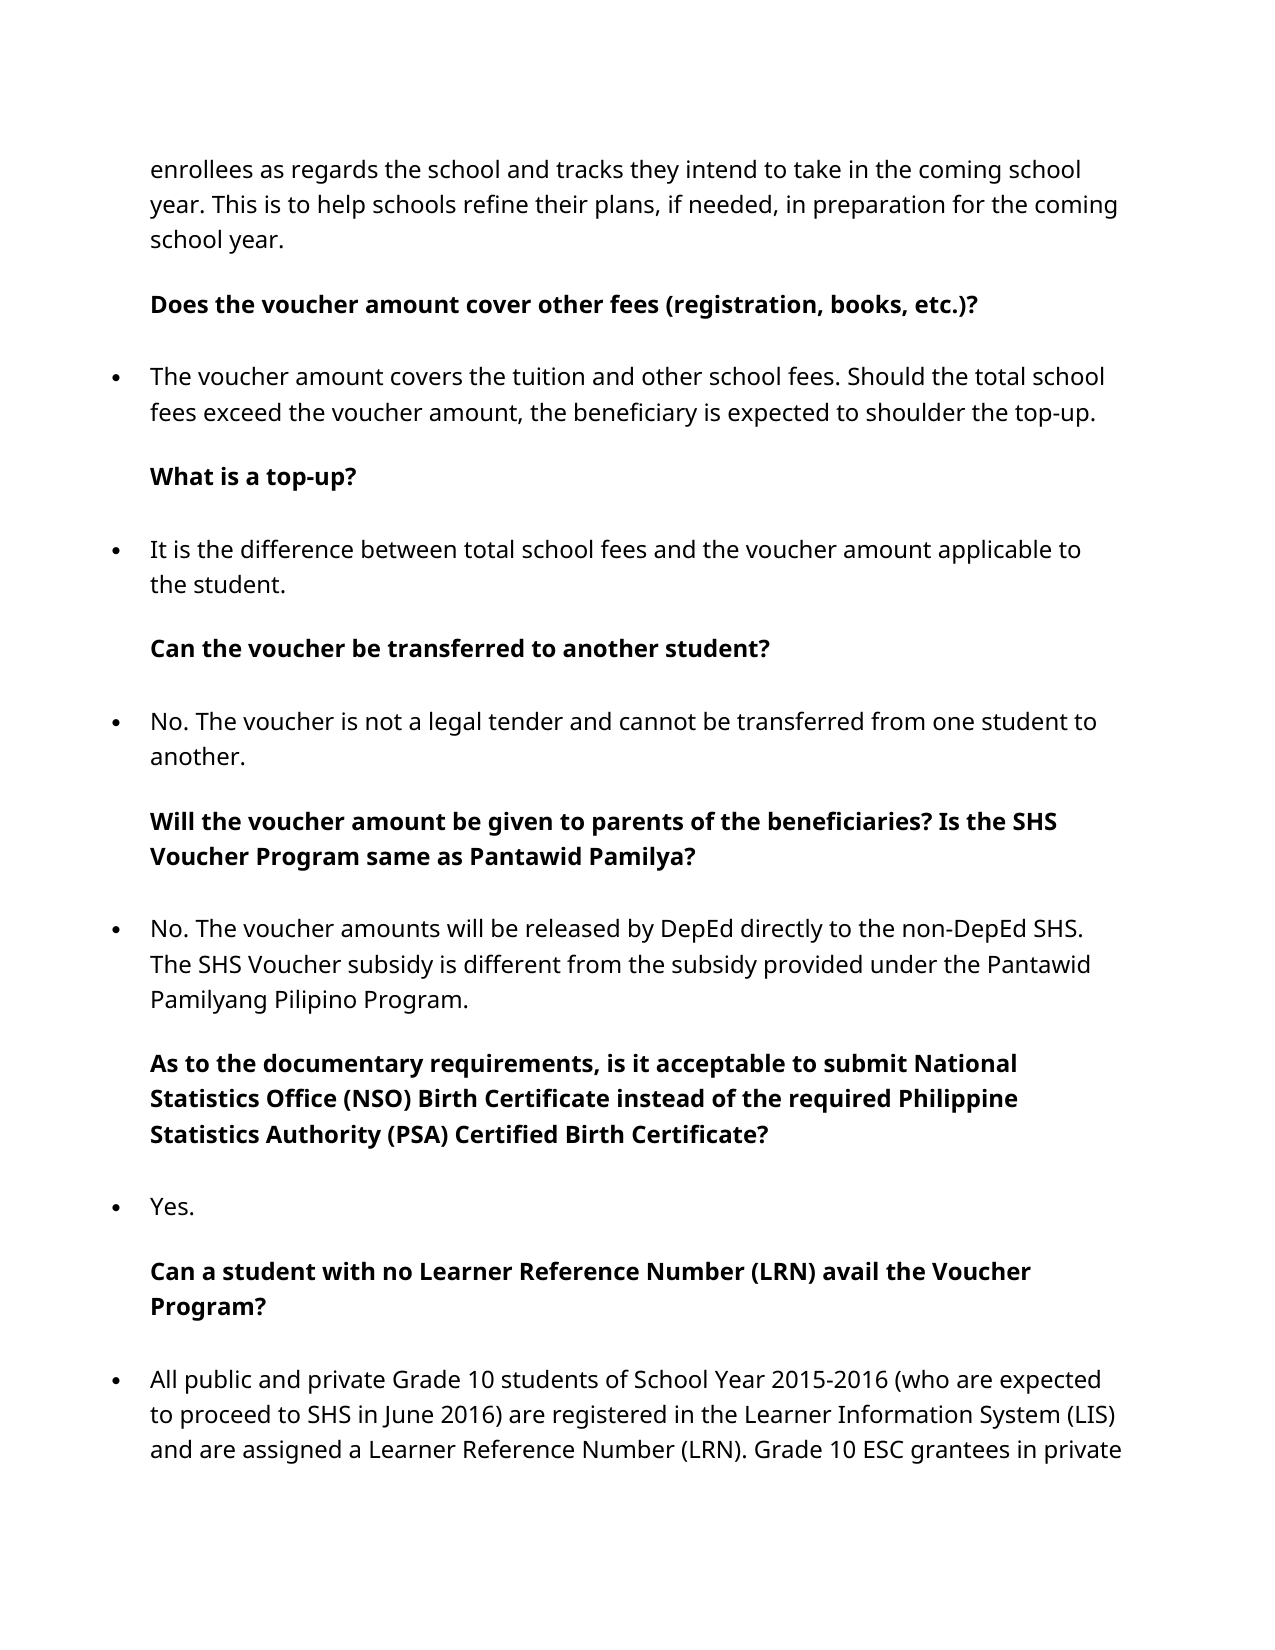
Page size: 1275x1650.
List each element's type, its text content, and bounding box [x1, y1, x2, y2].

list The voucher amount covers the tuition and other school fees. Should the total school fees exceed the voucher amount, the beneficiary is expected to shoulder the top-up. [112, 357, 1125, 428]
text What is a top-up? [150, 457, 1125, 492]
list It is the difference between total school fees and the voucher amount applicable to the student. [112, 530, 1125, 600]
text As to the documentary requirements, is it acceptable to submit National Statistics Office (NSO) Birth Certificate instead of the required Philippine Statistics Authority (PSA) Certified Birth Certificate? [150, 1044, 1125, 1150]
text Can the voucher be transferred to another student? [150, 629, 1125, 664]
list No. The voucher is not a legal tender and cannot be transferred from one student to another. [112, 702, 1125, 772]
list Yes. [112, 1187, 1125, 1223]
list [112, 150, 1125, 256]
text Will the voucher amount be given to parents of the beneficiaries? Is the SHS Voucher Program same as Pantawid Pamilya? [150, 802, 1125, 872]
text Can a student with no Learner Reference Number (LRN) avail the Voucher Program? [150, 1252, 1125, 1322]
list No. The voucher amounts will be released by DepEd directly to the non-DepEd SHS. The SHS Voucher subsidy is different from the subsidy provided under the Pantawid Pamilyang Pilipino Program. [112, 909, 1125, 1015]
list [112, 1360, 1125, 1465]
text Does the voucher amount cover other fees (registration, books, etc.)? [150, 285, 1125, 320]
